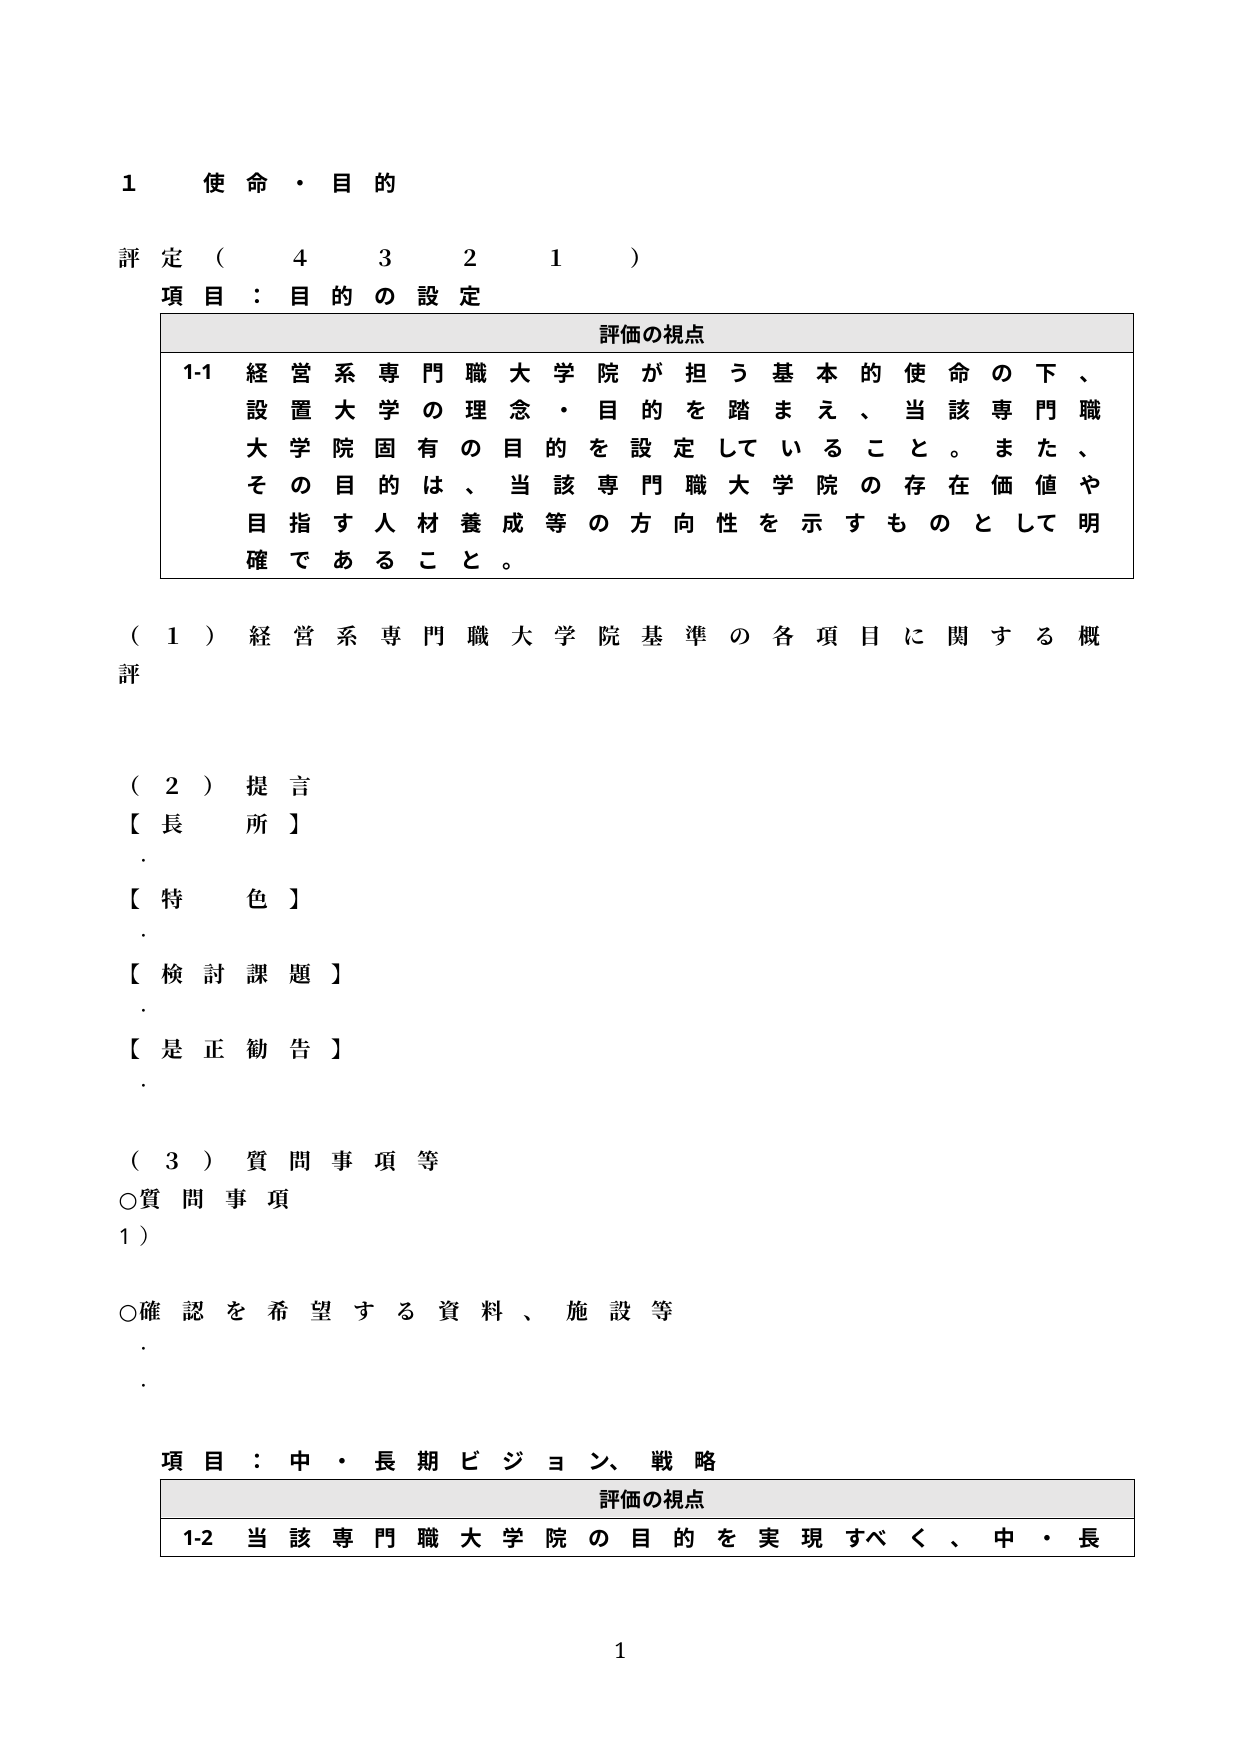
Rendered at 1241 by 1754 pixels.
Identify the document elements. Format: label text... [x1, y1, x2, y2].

text 【検討課題】 [118, 954, 1122, 991]
table_cell 1-1 [161, 353, 234, 578]
text 【特 色】 [118, 879, 1122, 916]
subtitle １ 使命・目的 [118, 163, 1122, 201]
text ○確認を希望する資料、施設等 [118, 1291, 1122, 1329]
table_cell 経営系専門職大学院が担う基本的使命の下、設置大学の理念・目的を踏まえ、当該専門職大学院固有の目的を設定していること。また、その目的は、当該専門職大学院の存在価値や目指す人材養成等の方向性を示すものとして明確であること。 [234, 353, 1133, 578]
table_header 評価の視点 [161, 1480, 1134, 1517]
text （２）提言 [118, 766, 1122, 804]
table_header 評価の視点 [161, 314, 1133, 352]
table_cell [234, 1519, 1134, 1556]
text （１）経営系専門職大学院基準の各項目に関する概評 [118, 616, 1122, 691]
text （３）質問事項等 [118, 1141, 1122, 1179]
text 評定（ ４ ３ ２ １ ） [118, 201, 1122, 276]
text 【長 所】 [118, 804, 1122, 841]
text 項目：目的の設定 [118, 276, 1122, 313]
text ○質問事項 [118, 1179, 1122, 1216]
table_cell 1-2 [161, 1519, 234, 1556]
text 項目：中・長期ビジョン、戦略 [118, 1441, 1122, 1479]
text 【是正勧告】 [118, 1029, 1122, 1066]
